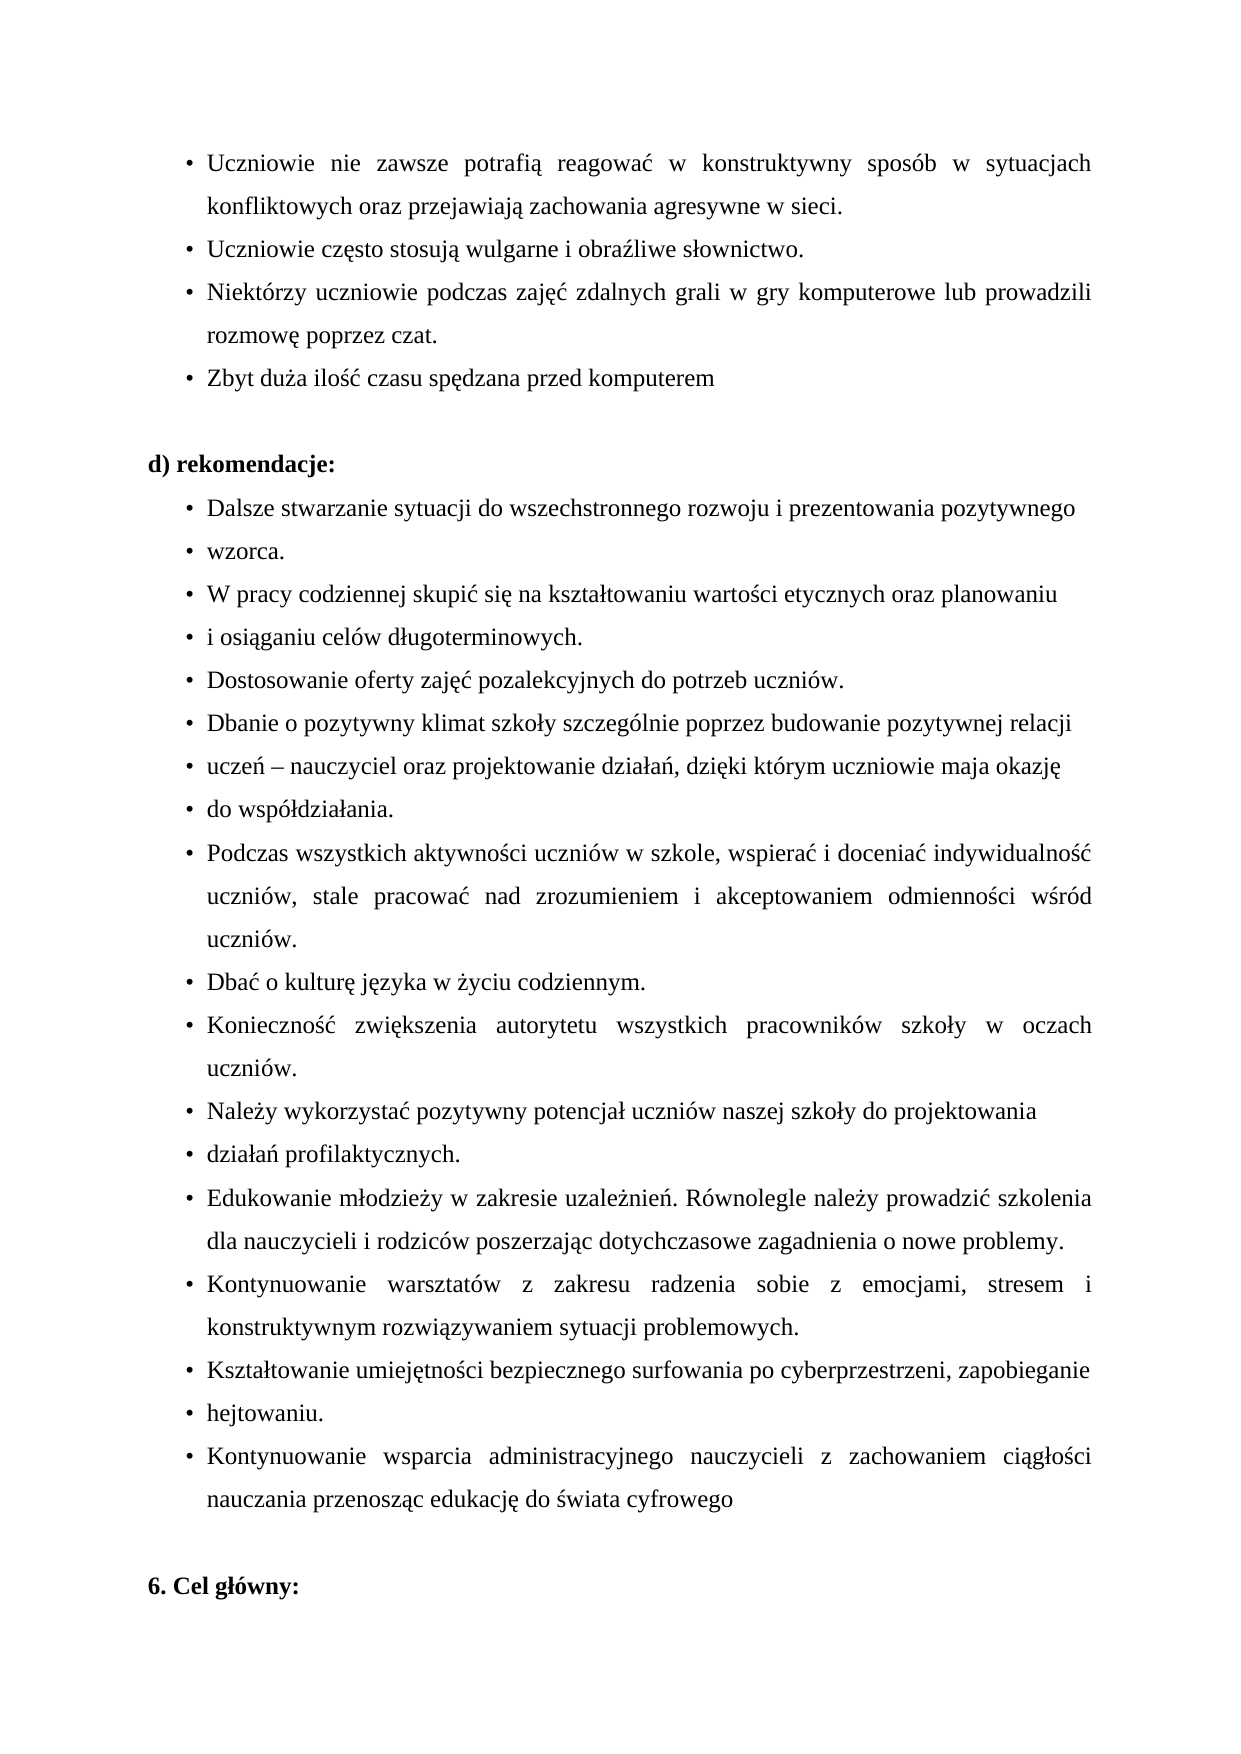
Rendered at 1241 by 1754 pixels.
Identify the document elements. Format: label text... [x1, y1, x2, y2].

list Uczniowie często stosują wulgarne i obraźliwe słownictwo. [185, 234, 1093, 263]
text 6. Cel główny: [148, 1571, 1093, 1599]
list Niektórzy uczniowie podczas zajęć zdalnych grali w gry komputerowe lub prowadzili rozmowę poprzez czat. [185, 277, 1093, 349]
list Uczniowie nie zawsze potrafią reagować w konstruktywny sposób w sytuacjach konfliktowych oraz przejawiają zachowania agresywne w sieci. [185, 148, 1093, 219]
list uczeń – nauczyciel oraz projektowanie działań, dzięki którym uczniowie maja okazję [185, 751, 1093, 780]
list Podczas wszystkich aktywności uczniów w szkole, wspierać i doceniać indywidualność uczniów, stale pracować nad zrozumieniem i akceptowaniem odmienności wśród uczniów. [185, 838, 1093, 953]
list i osiąganiu celów długoterminowych. [185, 622, 1093, 651]
list Konieczność zwiększenia autorytetu wszystkich pracowników szkoły w oczach uczniów. [185, 1010, 1093, 1082]
list Dalsze stwarzanie sytuacji do wszechstronnego rozwoju i prezentowania pozytywnego [185, 493, 1093, 521]
list Należy wykorzystać pozytywny potencjał uczniów naszej szkoły do projektowania [185, 1096, 1093, 1125]
list Kształtowanie umiejętności bezpiecznego surfowania po cyberprzestrzeni, zapobieganie [185, 1355, 1093, 1384]
list Dostosowanie oferty zajęć pozalekcyjnych do potrzeb uczniów. [185, 665, 1093, 694]
list Kontynuowanie wsparcia administracyjnego nauczycieli z zachowaniem ciągłości nauczania przenosząc edukację do świata cyfrowego [185, 1441, 1093, 1513]
list Zbyt duża ilość czasu spędzana przed komputerem [185, 363, 1093, 392]
list wzorca. [185, 536, 1093, 564]
text d) rekomendacje: [148, 449, 1093, 478]
list do współdziałania. [185, 794, 1093, 823]
list działań profilaktycznych. [185, 1139, 1093, 1168]
list Edukowanie młodzieży w zakresie uzależnień. Równolegle należy prowadzić szkolenia dla nauczycieli i rodziców poszerzając dotychczasowe zagadnienia o nowe problemy. [185, 1183, 1093, 1254]
list Dbanie o pozytywny klimat szkoły szczególnie poprzez budowanie pozytywnej relacji [185, 708, 1093, 737]
list Dbać o kulturę języka w życiu codziennym. [185, 967, 1093, 996]
list W pracy codziennej skupić się na kształtowaniu wartości etycznych oraz planowaniu [185, 579, 1093, 608]
list hejtowaniu. [185, 1398, 1093, 1427]
list Kontynuowanie warsztatów z zakresu radzenia sobie z emocjami, stresem i konstruktywnym rozwiązywaniem sytuacji problemowych. [185, 1269, 1093, 1341]
